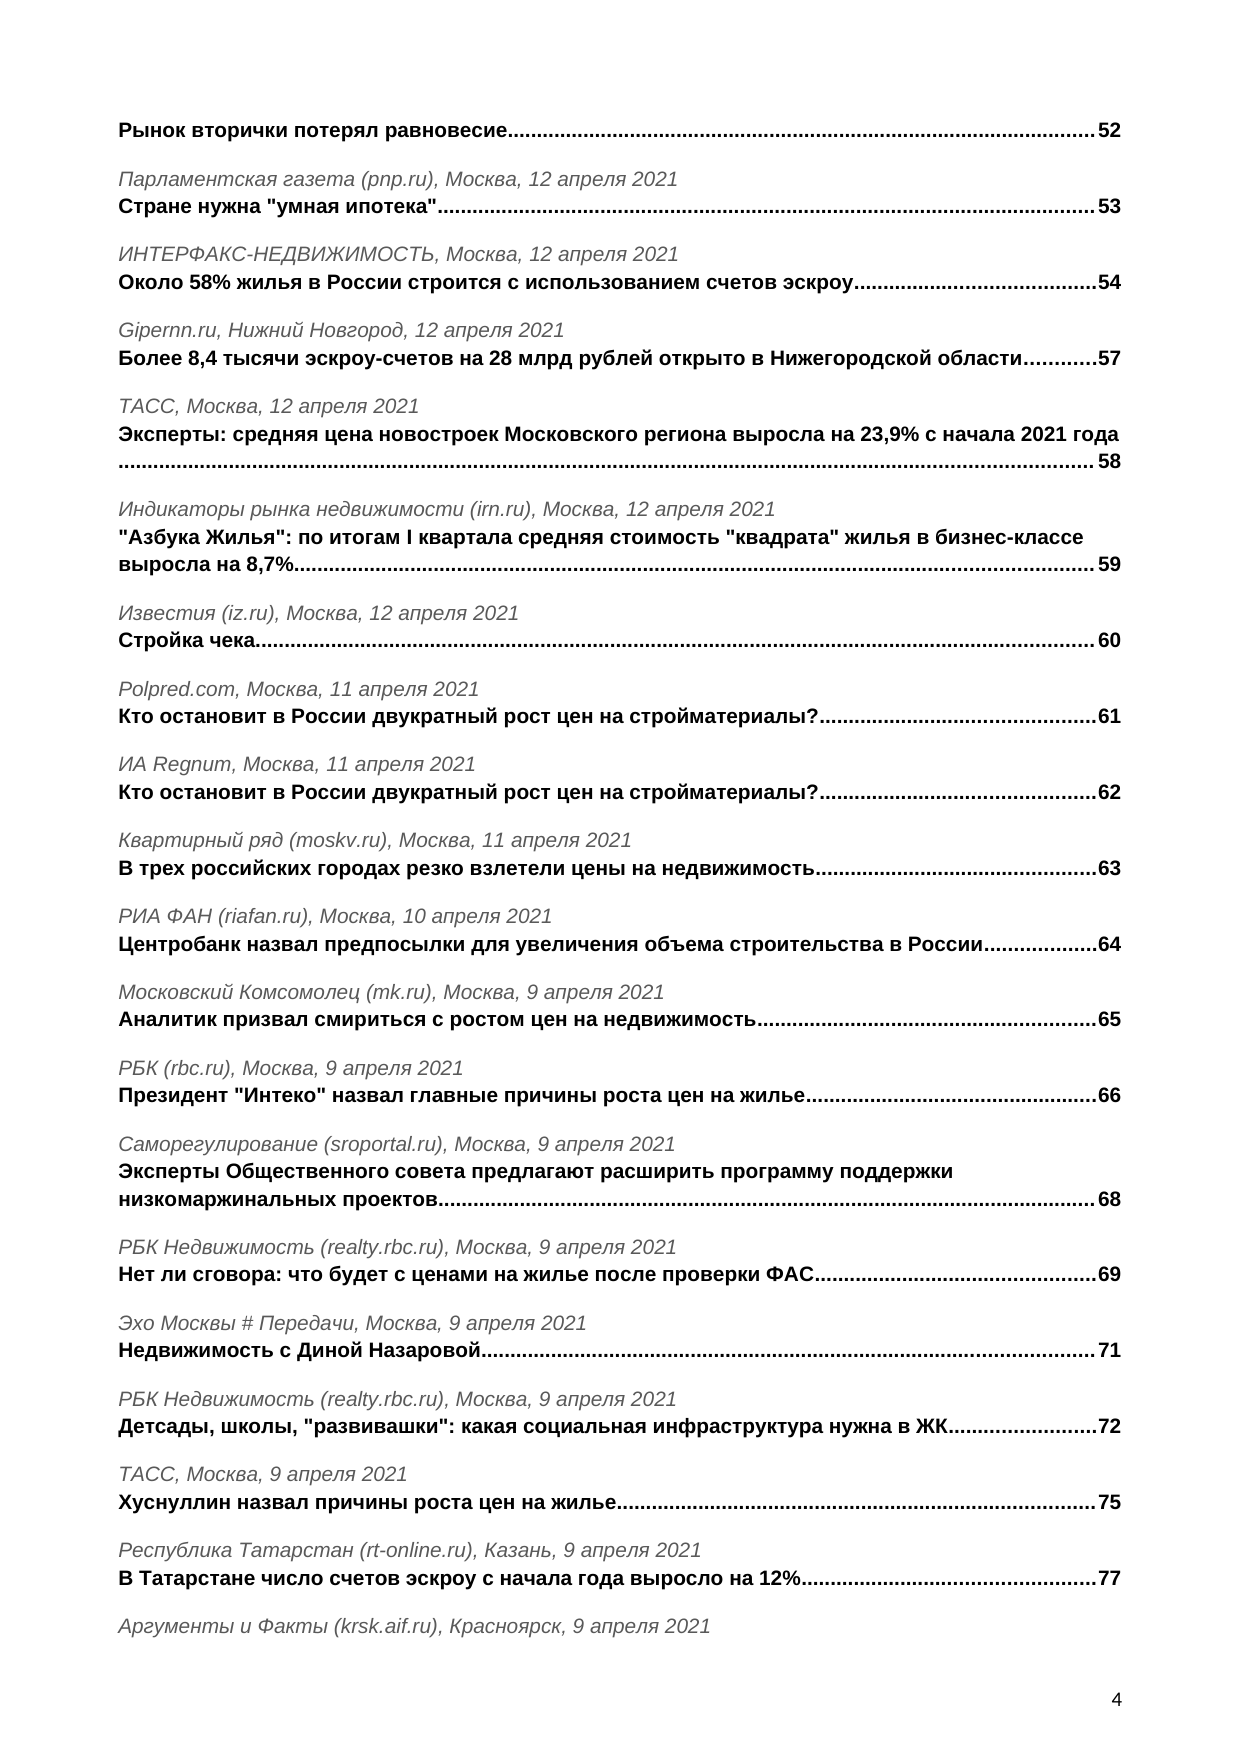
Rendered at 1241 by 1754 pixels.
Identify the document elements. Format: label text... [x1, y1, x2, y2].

text Аргументы и Факты (krsk.aif.ru), Красноярск, 9 апреля 2021 [118, 1614, 1122, 1638]
text Стране нужна "умная ипотека" 53 [118, 194, 1122, 218]
text Республика Татарстан (rt-online.ru), Казань, 9 апреля 2021 [118, 1538, 1122, 1562]
text Московский Комсомолец (mk.ru), Москва, 9 апреля 2021 [118, 980, 1122, 1004]
text Стройка чека 60 [118, 628, 1122, 652]
text Индикаторы рынка недвижимости (irn.ru), Москва, 12 апреля 2021 [118, 497, 1122, 521]
text Около 58% жилья в России строится с использованием счетов эскроу 54 [118, 270, 1122, 294]
text Хуснуллин назвал причины роста цен на жилье 75 [118, 1490, 1122, 1514]
text Известия (iz.ru), Москва, 12 апреля 2021 [118, 601, 1122, 624]
text Парламентская газета (pnp.ru), Москва, 12 апреля 2021 [118, 166, 1122, 190]
text ИНТЕРФАКС-НЕДВИЖИМОСТЬ, Москва, 12 апреля 2021 [118, 242, 1122, 266]
text РБК Недвижимость (realty.rbc.ru), Москва, 9 апреля 2021 [118, 1386, 1122, 1410]
text Кто остановит в России двукратный рост цен на стройматериалы? 61 [118, 704, 1122, 728]
text Эксперты: средняя цена новостроек Московского региона выросла на 23,9% с начала 2021 года 58 [118, 421, 1122, 473]
text Центробанк назвал предпосылки для увеличения объема строительства в России 64 [118, 931, 1122, 955]
text Рынок вторички потерял равновесие 52 [118, 118, 1122, 142]
text В Татарстане число счетов эскроу с начала года выросло на 12% 77 [118, 1566, 1122, 1589]
text "Азбука Жилья": по итогам I квартала средняя стоимость "квадрата" жилья в бизнес-классе выросла на 8,7% 59 [118, 525, 1122, 576]
text Саморегулирование (sroportal.ru), Москва, 9 апреля 2021 [118, 1131, 1122, 1155]
text В трех российских городах резко взлетели цены на недвижимость 63 [118, 856, 1122, 879]
text Аналитик призвал смириться с ростом цен на недвижимость 65 [118, 1007, 1122, 1031]
text Квартирный ряд (moskv.ru), Москва, 11 апреля 2021 [118, 828, 1122, 852]
text Президент "Интеко" назвал главные причины роста цен на жилье 66 [118, 1083, 1122, 1107]
text РИА ФАН (riafan.ru), Москва, 10 апреля 2021 [118, 904, 1122, 928]
text Кто остановит в России двукратный рост цен на стройматериалы? 62 [118, 780, 1122, 804]
text Нет ли сговора: что будет с ценами на жилье после проверки ФАС 69 [118, 1262, 1122, 1286]
text Недвижимость с Диной Назаровой 71 [118, 1338, 1122, 1362]
text Gipernn.ru, Нижний Новгород, 12 апреля 2021 [118, 318, 1122, 342]
text Эхо Москвы # Передачи, Москва, 9 апреля 2021 [118, 1311, 1122, 1334]
text Детсады, школы, "развивашки": какая социальная инфраструктура нужна в ЖК 72 [118, 1414, 1122, 1438]
text Эксперты Общественного совета предлагают расширить программу поддержки низкомаржинальных проектов 68 [118, 1159, 1122, 1210]
text Polpred.com, Москва, 11 апреля 2021 [118, 676, 1122, 700]
text ТАСС, Москва, 9 апреля 2021 [118, 1462, 1122, 1486]
text ТАСС, Москва, 12 апреля 2021 [118, 394, 1122, 418]
text РБК Недвижимость (realty.rbc.ru), Москва, 9 апреля 2021 [118, 1235, 1122, 1259]
text Более 8,4 тысячи эскроу-счетов на 28 млрд рублей открыто в Нижегородской области 57 [118, 346, 1122, 369]
text РБК (rbc.ru), Москва, 9 апреля 2021 [118, 1056, 1122, 1079]
text ИА Regnum, Москва, 11 апреля 2021 [118, 752, 1122, 776]
